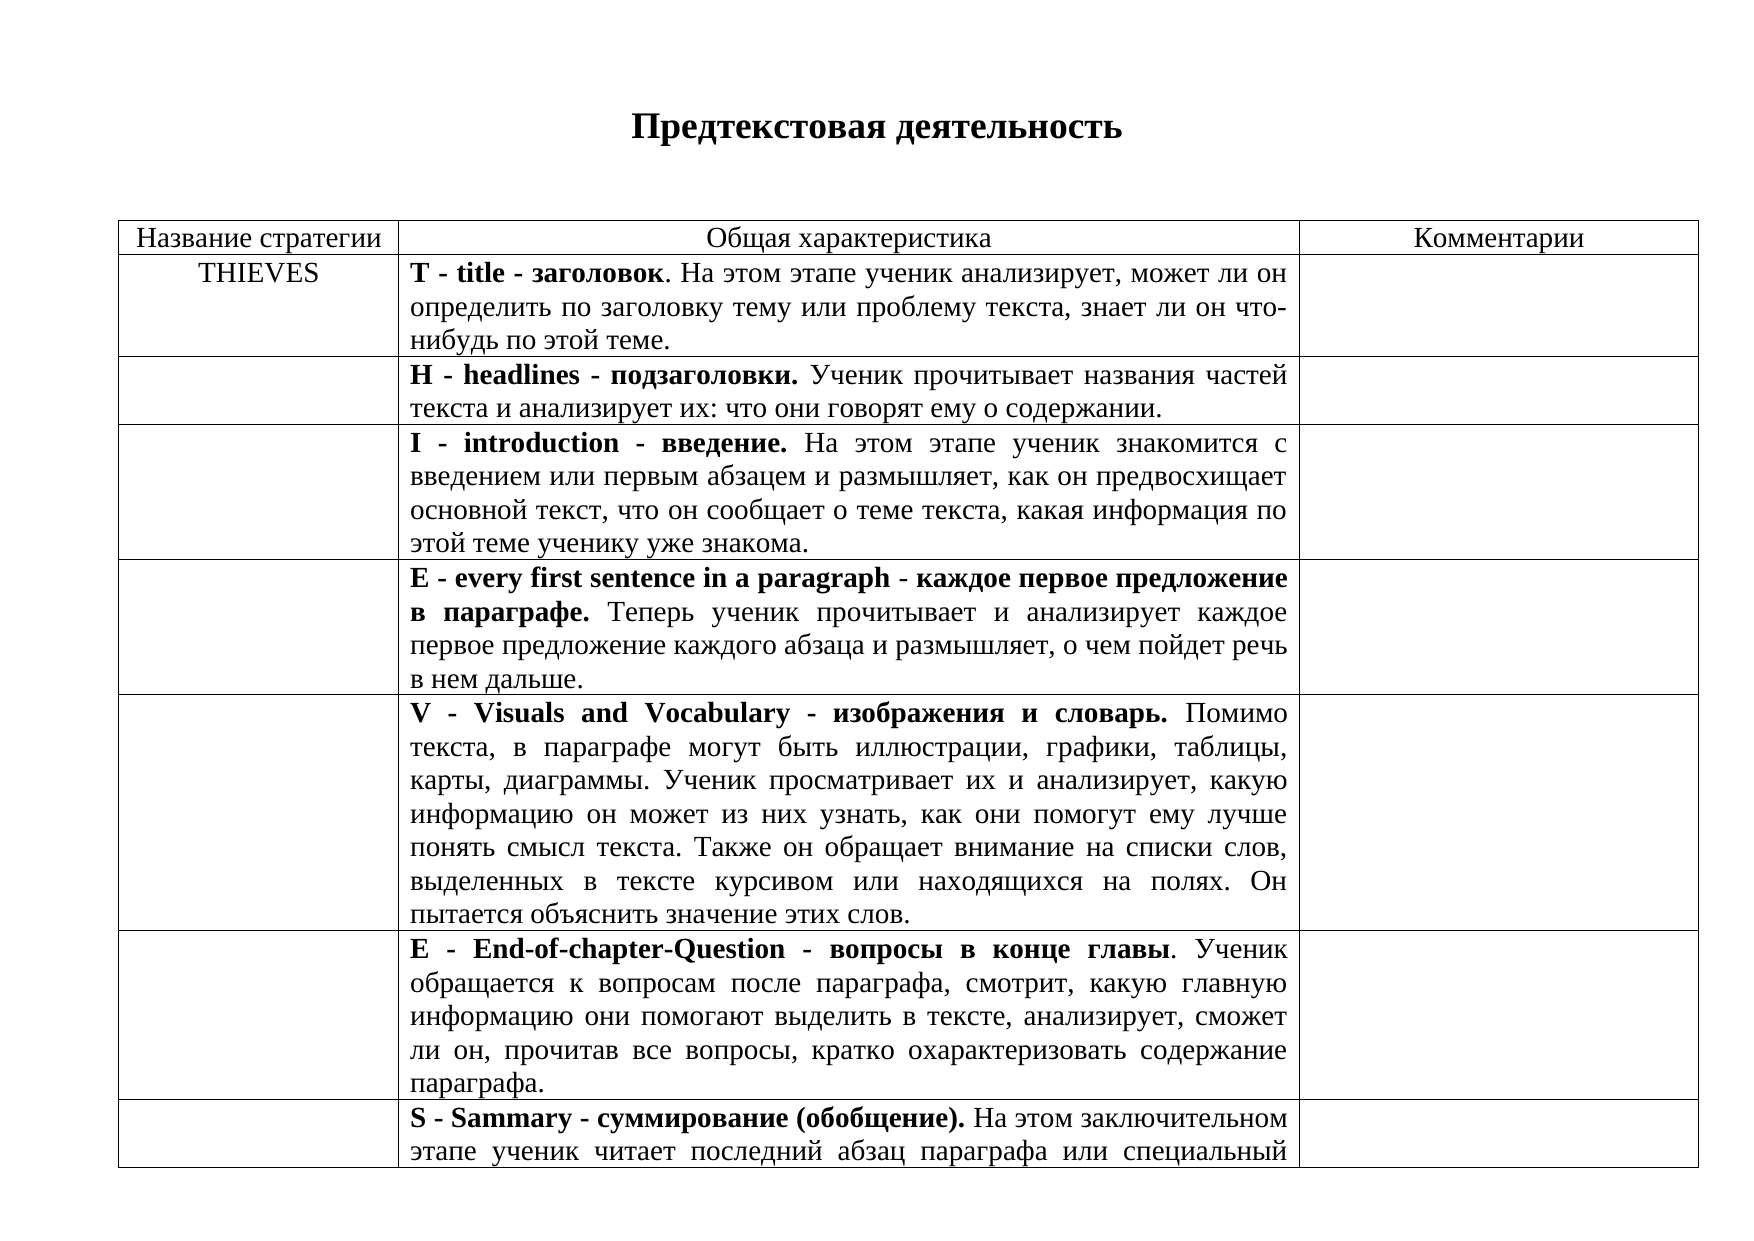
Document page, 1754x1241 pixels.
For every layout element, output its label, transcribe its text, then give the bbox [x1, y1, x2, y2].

table_cell [1300, 255, 1698, 356]
table_cell [119, 695, 398, 930]
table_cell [399, 1100, 1299, 1167]
table_cell [1300, 931, 1698, 1099]
table_cell [1300, 560, 1698, 694]
table_cell [119, 357, 398, 424]
table_cell V - Visuals and Vocabulary - изображения и словарь. Помимо текста, в параграфе могут быть иллюстрации, графики, таблицы, карты, диаграммы. Ученик просматривает их и анализирует, какую информацию он может из них узнать, как они помогут ему лучше понять смысл текста. Также он обращает внимание на списки слов, выделенных в тексте курсивом или находящихся на полях. Он пытается объяснить значение этих слов. [399, 695, 1299, 930]
table_header Общая характеристика [399, 221, 1299, 254]
table_cell I - introduction - введение. На этом этапе ученик знакомится с введением или первым абзацем и размышляет, как он предвосхищает основной текст, что он сообщает о теме текста, какая информация по этой теме ученику уже знакома. [399, 425, 1299, 559]
table_cell [119, 560, 398, 694]
table_cell [1300, 425, 1698, 559]
table_cell [1300, 357, 1698, 424]
table_cell E - End-of-chapter-Question - вопросы в конце главы. Ученик обращается к вопросам после параграфа, смотрит, какую главную информацию они помогают выделить в тексте, анализирует, сможет ли он, прочитав все вопросы, кратко охарактеризовать содержание параграфа. [399, 931, 1299, 1099]
table_cell [1300, 695, 1698, 930]
table_cell E - every first sentence in a paragraph - каждое первое предложение в параграфе. Теперь ученик прочитывает и анализирует каждое первое предложение каждого абзаца и размышляет, о чем пойдет речь в нем дальше. [399, 560, 1299, 694]
table_cell [119, 425, 398, 559]
table_cell [1300, 1100, 1698, 1167]
table_header Комментарии [1300, 221, 1698, 254]
table_cell T - title - заголовок. На этом этапе ученик анализирует, может ли он определить по заголовку тему или проблему текста, знает ли он что-нибудь по этой теме. [399, 255, 1299, 356]
table_header Название стратегии [119, 221, 398, 254]
text Предтекстовая деятельность [118, 103, 1636, 147]
table_cell [119, 1100, 398, 1167]
table_cell THIEVES [119, 255, 398, 356]
table_cell H - headlines - подзаголовки. Ученик прочитывает названия частей текста и анализирует их: что они говорят ему о содержании. [399, 357, 1299, 424]
table_cell [119, 931, 398, 1099]
